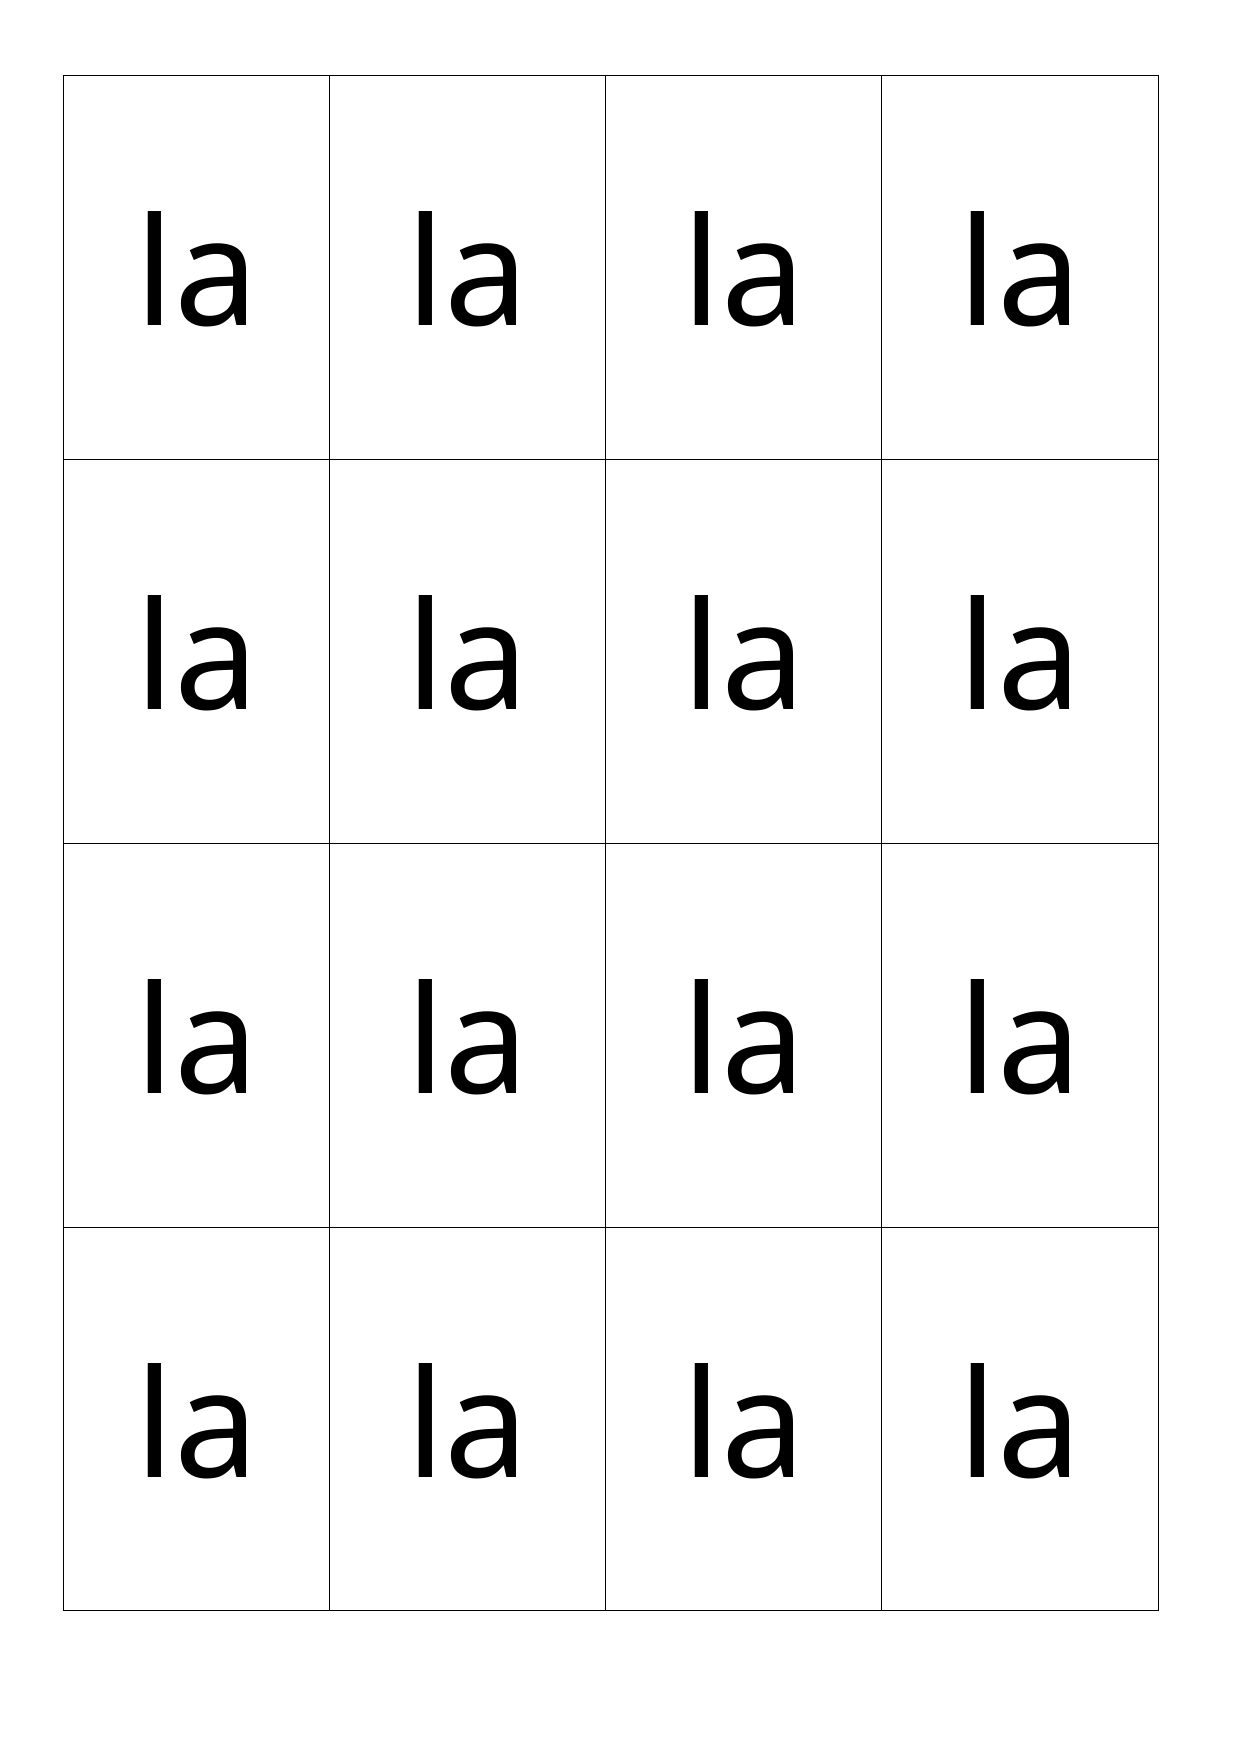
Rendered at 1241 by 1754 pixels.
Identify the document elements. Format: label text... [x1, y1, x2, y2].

table_cell la [882, 844, 1158, 1227]
table_header la [330, 76, 605, 459]
table_header la [64, 76, 329, 459]
table_cell la [330, 844, 605, 1227]
table_cell la [606, 460, 881, 843]
table_cell la [64, 1228, 329, 1610]
table_header la [882, 76, 1158, 459]
table_header la [606, 76, 881, 459]
table_cell la [330, 460, 605, 843]
table_cell la [64, 460, 329, 843]
table_cell la [606, 844, 881, 1227]
table_cell la [606, 1228, 881, 1610]
table_cell la [882, 1228, 1158, 1610]
table_cell la [64, 844, 329, 1227]
table_cell la [330, 1228, 605, 1610]
table_cell la [882, 460, 1158, 843]
